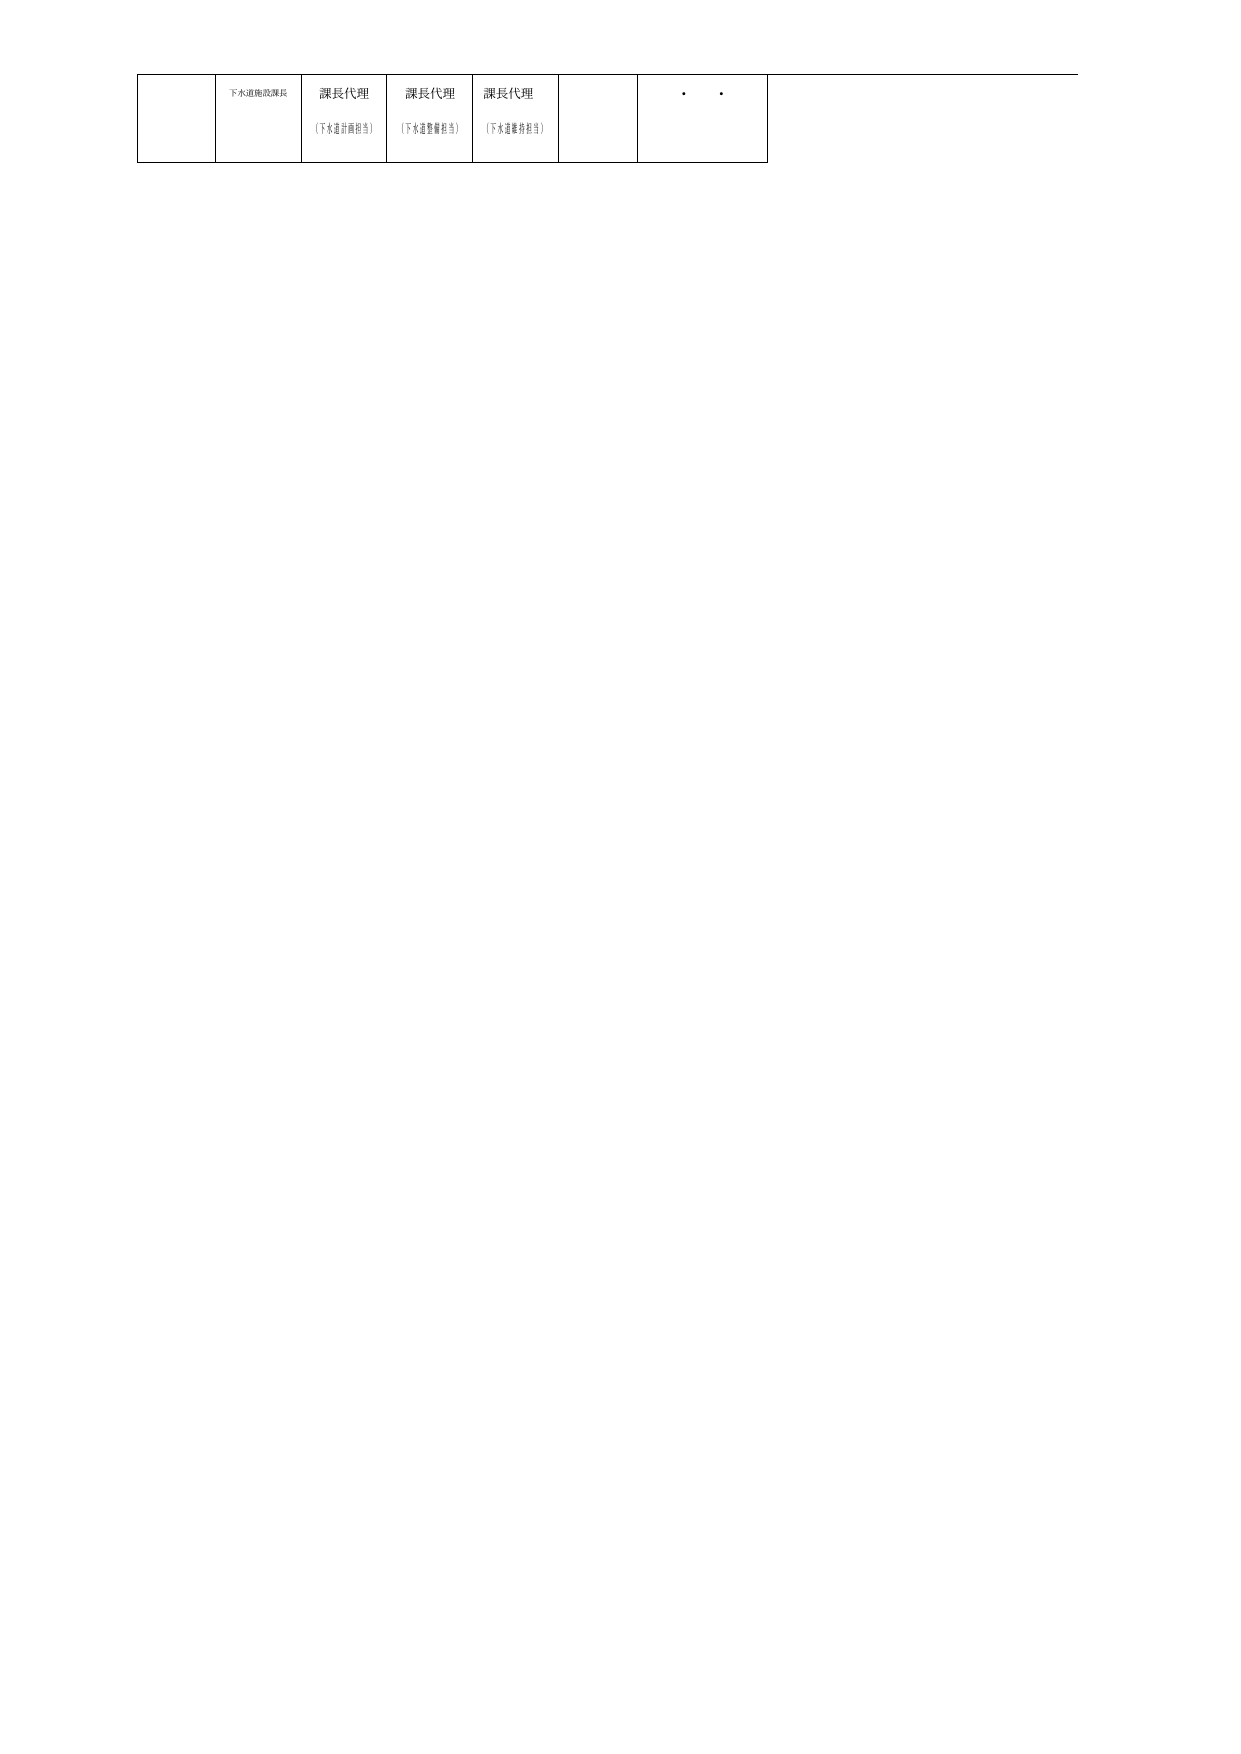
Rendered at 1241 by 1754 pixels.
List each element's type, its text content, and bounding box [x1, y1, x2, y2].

table_cell 課長代理 （下水道計画担当） [302, 75, 386, 162]
table_cell 下水道施設課長 [216, 75, 301, 162]
table_cell [559, 75, 637, 162]
table_cell 課長代理 （下水道維持担当） [473, 75, 558, 162]
table_cell 課長代理 （下水道整備担当） [387, 75, 472, 162]
table_cell [138, 75, 215, 162]
